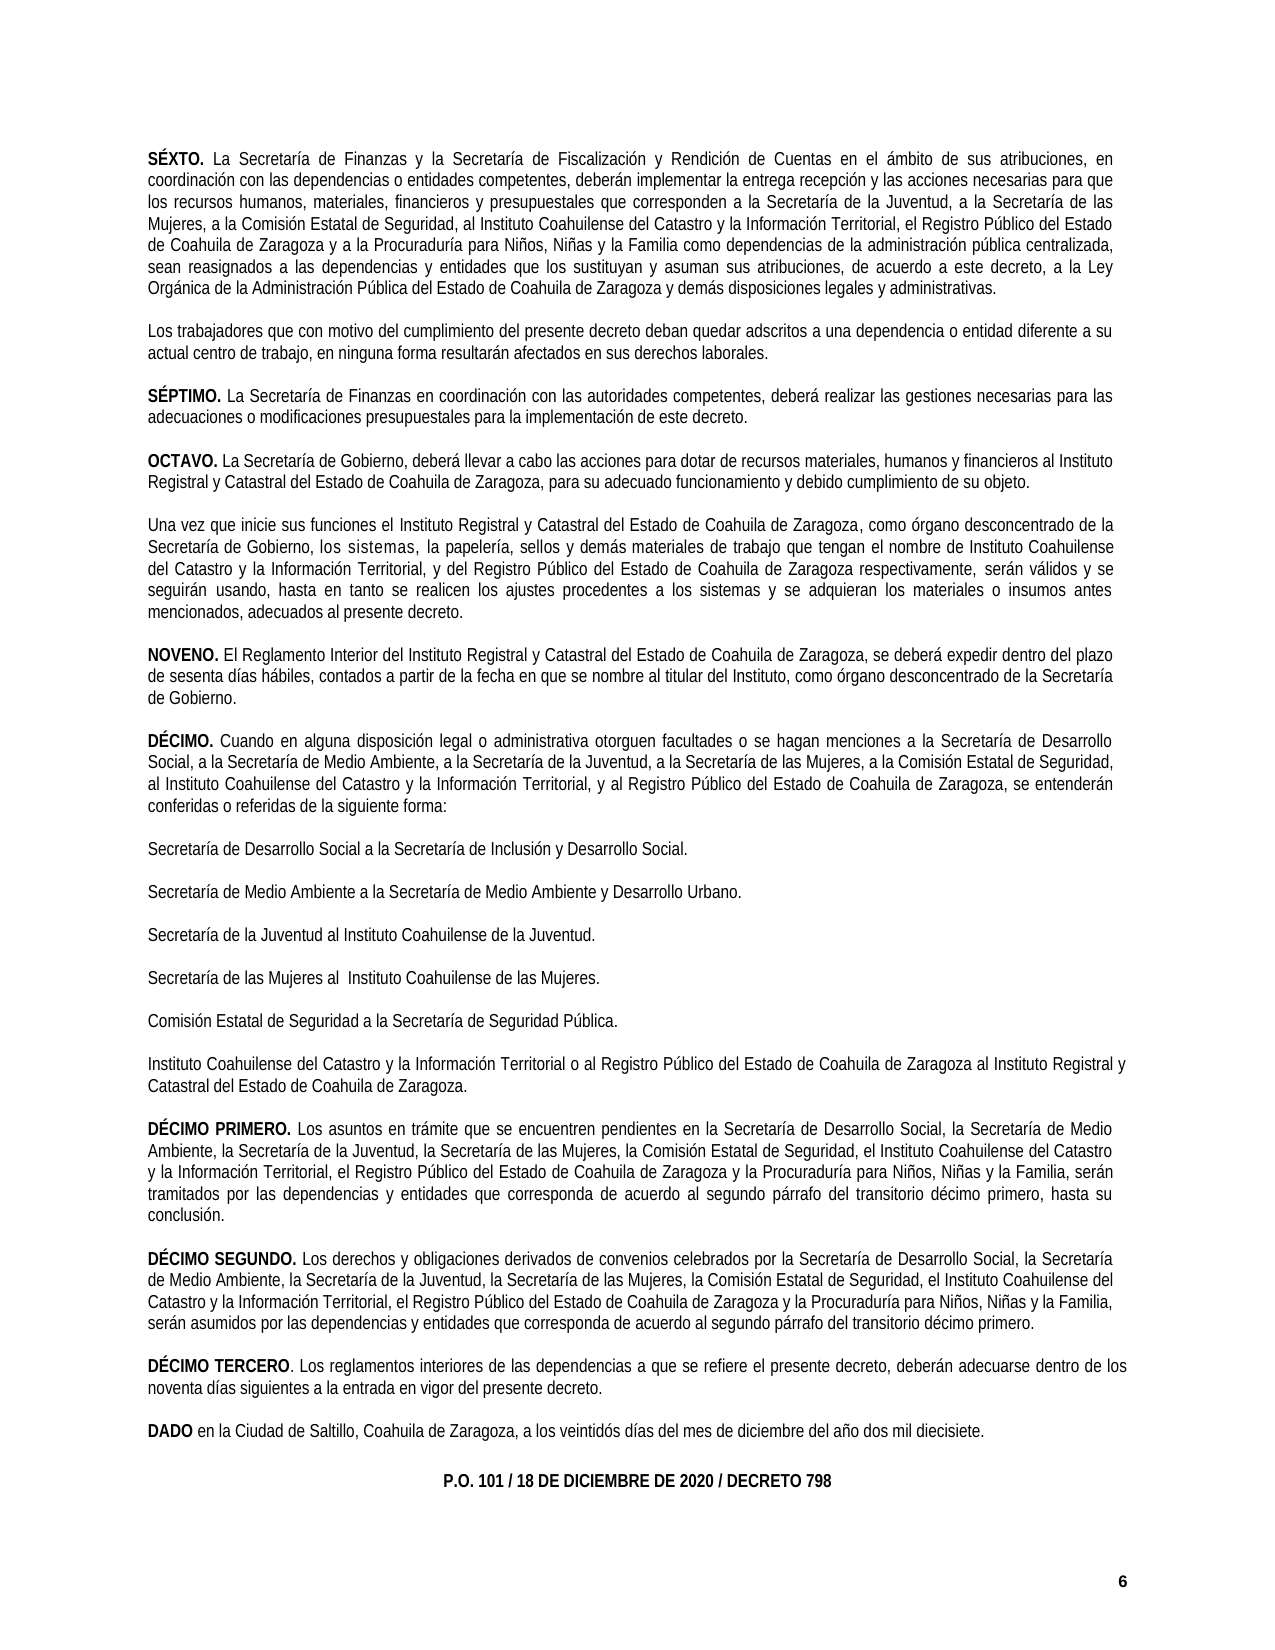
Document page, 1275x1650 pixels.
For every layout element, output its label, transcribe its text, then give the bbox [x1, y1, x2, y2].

text Secretaría de Desarrollo Social a la Secretaría de Inclusión y Desarrollo Social. [148, 838, 1127, 859]
text Secretaría de las Mujeres al Instituto Coahuilense de las Mujeres. [148, 967, 1127, 989]
text SÉPTIMO. La Secretaría de Finanzas en coordinación con las autoridades competentes, deberá realizar las gestiones necesarias para las adecuaciones o modificaciones presupuestales para la implementación de este decreto. [148, 385, 1114, 428]
text DADO en la Ciudad de Saltillo, Coahuila de Zaragoza, a los veintidós días del mes de diciembre del año dos mil diecisiete. [148, 1420, 1127, 1441]
text DÉCIMO PRIMERO. Los asuntos en trámite que se encuentren pendientes en la Secretaría de Desarrollo Social, la Secretaría de Medio Ambiente, la Secretaría de la Juventud, la Secretaría de las Mujeres, la Comisión Estatal de Seguridad, el Instituto Coahuilense del Catastro y la Información Territorial, el Registro Público del Estado de Coahuila de Zaragoza y la Procuraduría para Niños, Niñas y la Familia, serán tramitados por las dependencias y entidades que corresponda de acuerdo al segundo párrafo del transitorio décimo primero, hasta su conclusión. [148, 1118, 1114, 1226]
text Una vez que inicie sus funciones el Instituto Registral y Catastral del Estado de Coahuila de Zaragoza, como órgano desconcentrado de la Secretaría de Gobierno, los sistemas, la papelería, sellos y demás materiales de trabajo que tengan el nombre de Instituto Coahuilense del Catastro y la Información Territorial, y del Registro Público del Estado de Coahuila de Zaragoza respectivamente, serán válidos y se seguirán usando, hasta en tanto se realicen los ajustes procedentes a los sistemas y se adquieran los materiales o insumos antes mencionados, adecuados al presente decreto. [148, 514, 1114, 622]
text P.O. 101 / 18 DE DICIEMBRE DE 2020 / DECRETO 798 [148, 1470, 1127, 1492]
text DÉCIMO. Cuando en alguna disposición legal o administrativa otorguen facultades o se hagan menciones a la Secretaría de Desarrollo Social, a la Secretaría de Medio Ambiente, a la Secretaría de la Juventud, a la Secretaría de las Mujeres, a la Comisión Estatal de Seguridad, al Instituto Coahuilense del Catastro y la Información Territorial, y al Registro Público del Estado de Coahuila de Zaragoza, se entenderán conferidas o referidas de la siguiente forma: [148, 730, 1114, 816]
text DÉCIMO SEGUNDO. Los derechos y obligaciones derivados de convenios celebrados por la Secretaría de Desarrollo Social, la Secretaría de Medio Ambiente, la Secretaría de la Juventud, la Secretaría de las Mujeres, la Comisión Estatal de Seguridad, el Instituto Coahuilense del Catastro y la Información Territorial, el Registro Público del Estado de Coahuila de Zaragoza y la Procuraduría para Niños, Niñas y la Familia, serán asumidos por las dependencias y entidades que corresponda de acuerdo al segundo párrafo del transitorio décimo primero. [148, 1247, 1114, 1334]
text Instituto Coahuilense del Catastro y la Información Territorial o al Registro Público del Estado de Coahuila de Zaragoza al Instituto Registral y Catastral del Estado de Coahuila de Zaragoza. [148, 1053, 1127, 1096]
text SÉXTO. La Secretaría de Finanzas y la Secretaría de Fiscalización y Rendición de Cuentas en el ámbito de sus atribuciones, en coordinación con las dependencias o entidades competentes, deberán implementar la entrega recepción y las acciones necesarias para que los recursos humanos, materiales, financieros y presupuestales que corresponden a la Secretaría de la Juventud, a la Secretaría de las Mujeres, a la Comisión Estatal de Seguridad, al Instituto Coahuilense del Catastro y la Información Territorial, el Registro Público del Estado de Coahuila de Zaragoza y a la Procuraduría para Niños, Niñas y la Familia como dependencias de la administración pública centralizada, sean reasignados a las dependencias y entidades que los sustituyan y asuman sus atribuciones, de acuerdo a este decreto, a la Ley Orgánica de la Administración Pública del Estado de Coahuila de Zaragoza y demás disposiciones legales y administrativas. [148, 148, 1114, 299]
text OCTAVO. La Secretaría de Gobierno, deberá llevar a cabo las acciones para dotar de recursos materiales, humanos y financieros al Instituto Registral y Catastral del Estado de Coahuila de Zaragoza, para su adecuado funcionamiento y debido cumplimiento de su objeto. [148, 449, 1114, 493]
text Los trabajadores que con motivo del cumplimiento del presente decreto deban quedar adscritos a una dependencia o entidad diferente a su actual centro de trabajo, en ninguna forma resultarán afectados en sus derechos laborales. [148, 320, 1114, 363]
text Secretaría de la Juventud al Instituto Coahuilense de la Juventud. [148, 924, 1127, 946]
text Secretaría de Medio Ambiente a la Secretaría de Medio Ambiente y Desarrollo Urbano. [148, 881, 1127, 902]
text DÉCIMO TERCERO. Los reglamentos interiores de las dependencias a que se refiere el presente decreto, deberán adecuarse dentro de los noventa días siguientes a la entrada en vigor del presente decreto. [148, 1355, 1127, 1398]
text NOVENO. El Reglamento Interior del Instituto Registral y Catastral del Estado de Coahuila de Zaragoza, se deberá expedir dentro del plazo de sesenta días hábiles, contados a partir de la fecha en que se nombre al titular del Instituto, como órgano desconcentrado de la Secretaría de Gobierno. [148, 644, 1114, 708]
text Comisión Estatal de Seguridad a la Secretaría de Seguridad Pública. [148, 1010, 1127, 1032]
